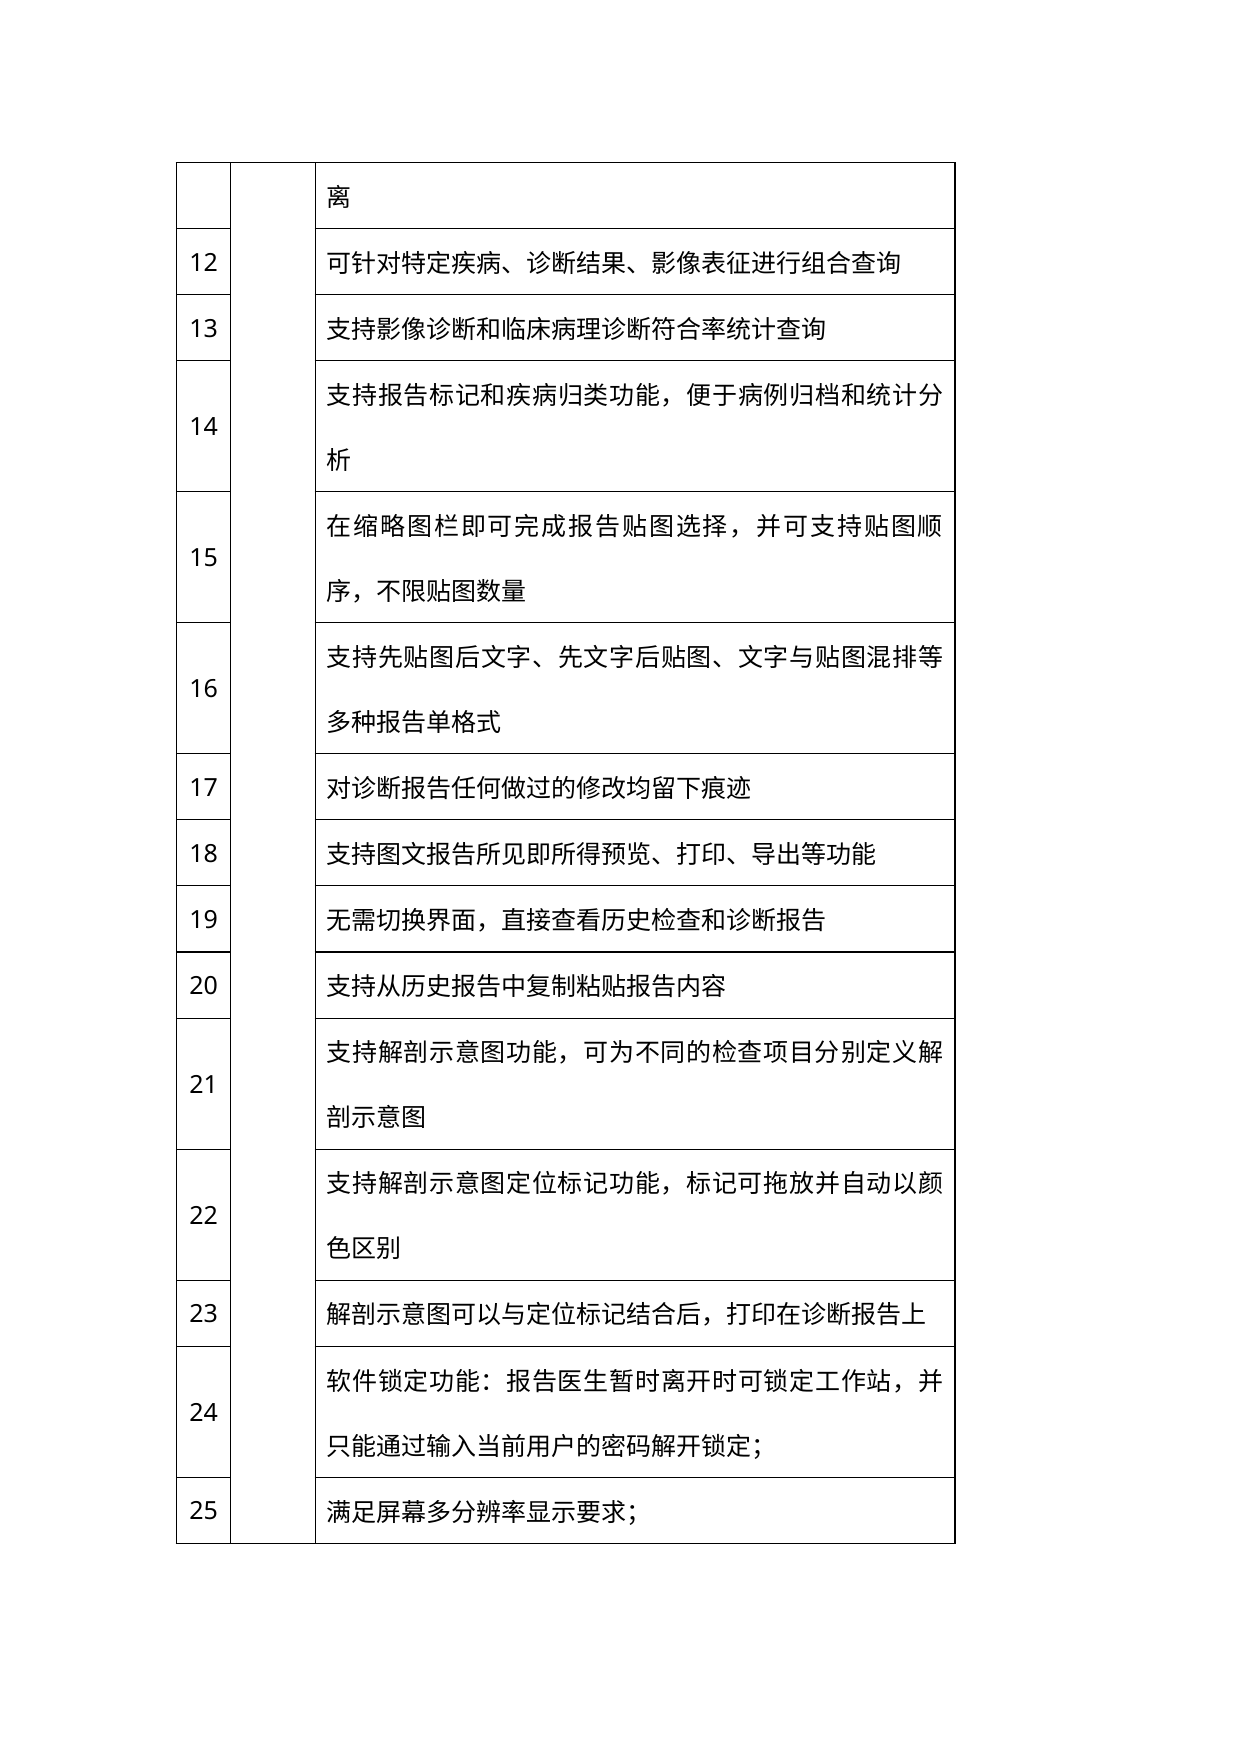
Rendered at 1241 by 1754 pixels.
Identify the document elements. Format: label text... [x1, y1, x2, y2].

table_cell 19 [177, 886, 230, 951]
table_cell 23 [177, 1281, 230, 1346]
table_cell 在缩略图栏即可完成报告贴图选择，并可支持贴图顺序，不限贴图数量 [316, 492, 954, 622]
table_cell 25 [177, 1478, 230, 1543]
table_cell 支持影像诊断和临床病理诊断符合率统计查询 [316, 295, 954, 360]
table_cell 可针对特定疾病、诊断结果、影像表征进行组合查询 [316, 229, 954, 294]
table_cell 17 [177, 754, 230, 819]
table_cell 16 [177, 623, 230, 753]
table_cell 14 [177, 361, 230, 491]
table_cell 对诊断报告任何做过的修改均留下痕迹 [316, 754, 954, 819]
table_cell 22 [177, 1150, 230, 1279]
table_cell 无需切换界面，直接查看历史检查和诊断报告 [316, 886, 954, 951]
table_cell 满足屏幕多分辨率显示要求； [316, 1478, 954, 1543]
table_cell 20 [177, 953, 230, 1017]
table_cell 21 [177, 1019, 230, 1148]
table_cell 18 [177, 820, 230, 885]
table_cell 支持解剖示意图功能，可为不同的检查项目分别定义解剖示意图 [316, 1019, 954, 1148]
table_cell 解剖示意图可以与定位标记结合后，打印在诊断报告上 [316, 1281, 954, 1346]
table_cell 支持图文报告所见即所得预览、打印、导出等功能 [316, 820, 954, 885]
table_cell 支持报告标记和疾病归类功能，便于病例归档和统计分析 [316, 361, 954, 491]
table_cell 支持从历史报告中复制粘贴报告内容 [316, 953, 954, 1017]
table_cell 支持解剖示意图定位标记功能，标记可拖放并自动以颜色区别 [316, 1150, 954, 1279]
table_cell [316, 163, 954, 228]
table_cell 13 [177, 295, 230, 360]
table_cell 12 [177, 229, 230, 294]
table_cell 15 [177, 492, 230, 622]
table_cell 11 [177, 163, 230, 228]
table_cell 24 [177, 1347, 230, 1477]
table_cell 支持先贴图后文字、先文字后贴图、文字与贴图混排等多种报告单格式 [316, 623, 954, 753]
table_cell 软件锁定功能：报告医生暂时离开时可锁定工作站，并只能通过输入当前用户的密码解开锁定； [316, 1347, 954, 1477]
